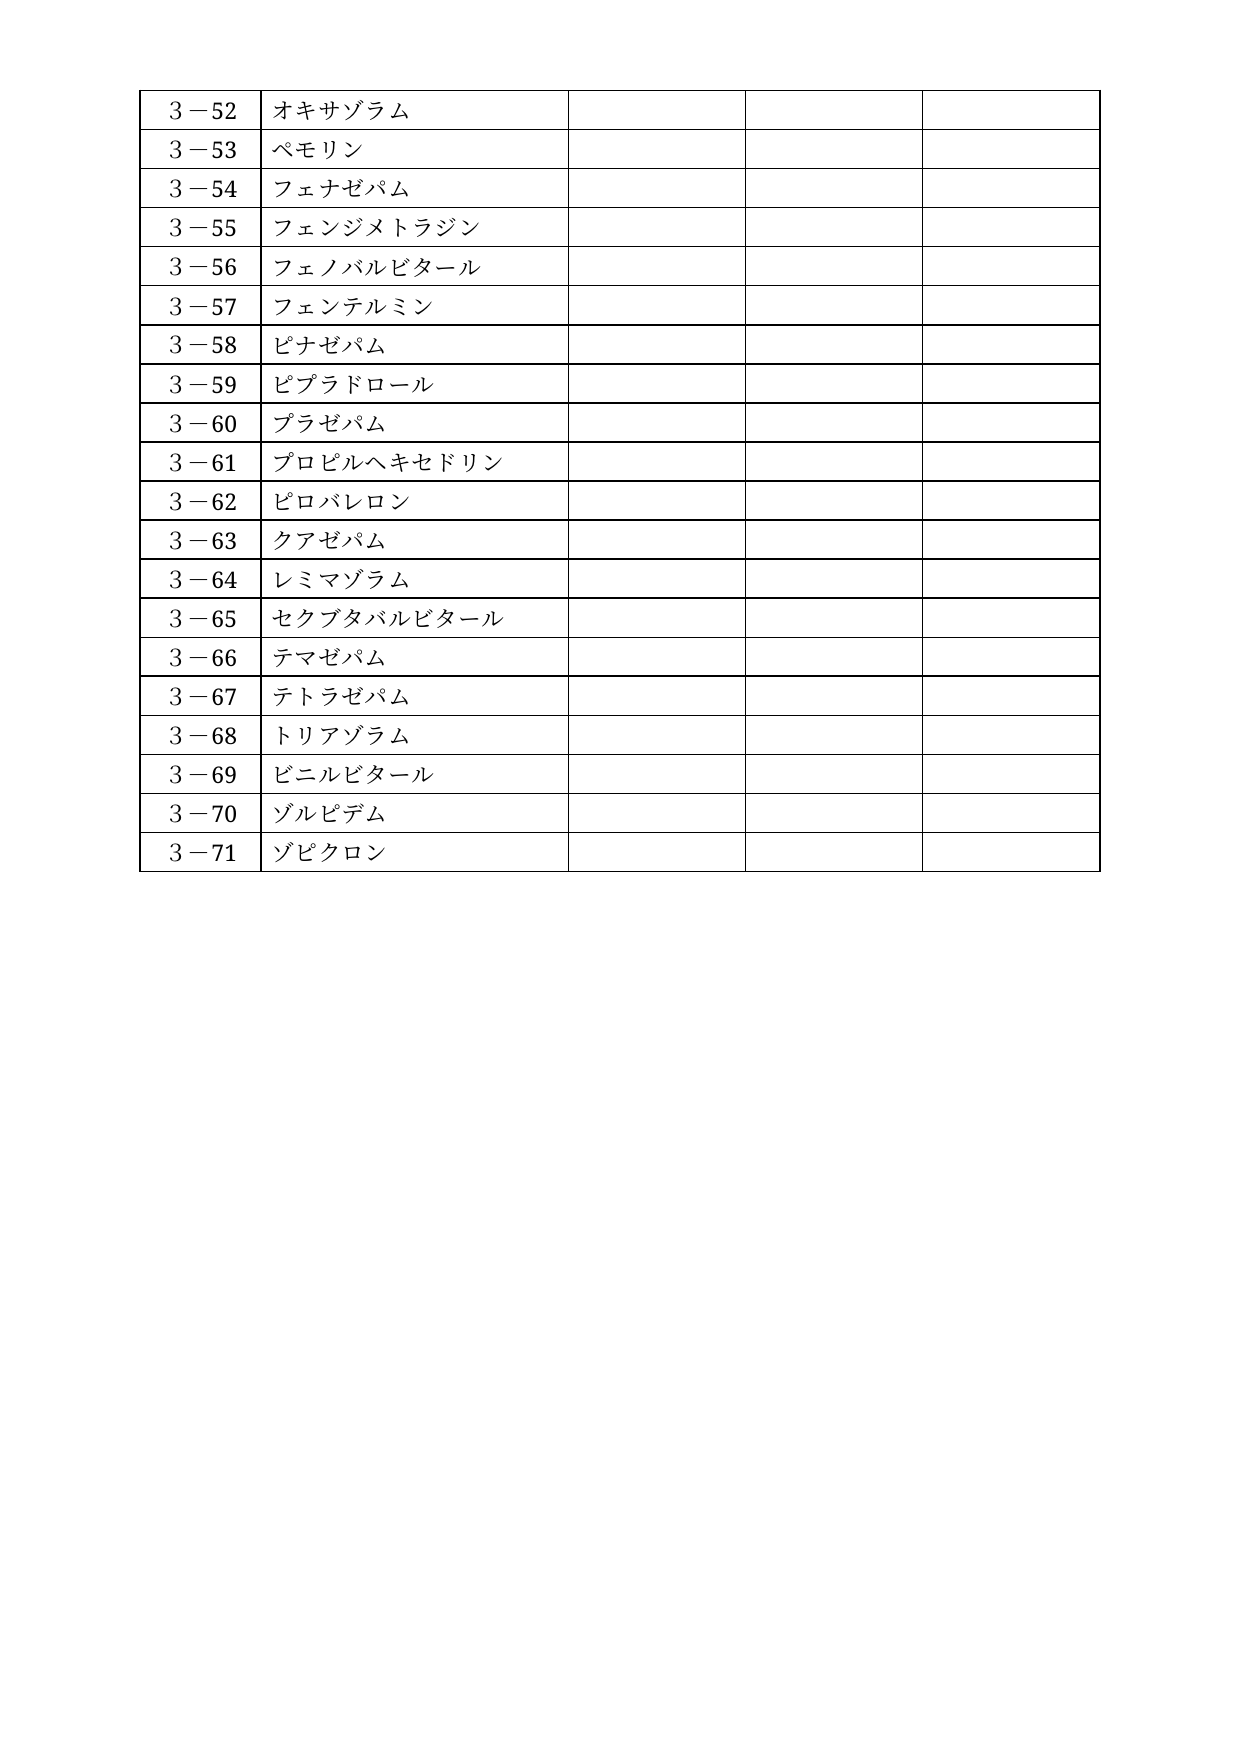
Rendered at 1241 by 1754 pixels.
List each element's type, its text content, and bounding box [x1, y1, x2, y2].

table_cell [923, 404, 1099, 441]
table_cell オキサゾラム [262, 91, 568, 128]
table_cell [746, 560, 922, 597]
table_cell [569, 521, 745, 558]
table_cell セクブタバルビタール [262, 599, 568, 636]
table_cell トリアゾラム [262, 716, 568, 753]
table_cell ピロバレロン [262, 482, 568, 519]
table_cell [923, 326, 1099, 363]
table_cell ３－62 [141, 482, 260, 519]
table_cell ３－66 [141, 638, 260, 675]
table_cell フェンテルミン [262, 286, 568, 324]
table_cell [746, 404, 922, 441]
table_cell [569, 169, 745, 207]
table_cell [569, 91, 745, 128]
table_cell [569, 482, 745, 519]
table_cell ３－65 [141, 599, 260, 636]
table_cell ３－63 [141, 521, 260, 558]
table_cell [923, 365, 1099, 402]
table_cell ３－67 [141, 677, 260, 714]
table_cell プラゼパム [262, 404, 568, 441]
table_cell ３－52 [141, 91, 260, 128]
table_cell [746, 169, 922, 207]
table_cell ビニルビタール [262, 755, 568, 793]
table_cell ３－64 [141, 560, 260, 597]
table_cell [746, 794, 922, 832]
table_cell テトラゼパム [262, 677, 568, 714]
table_cell [569, 404, 745, 441]
table_cell ３－69 [141, 755, 260, 793]
table_cell ３－70 [141, 794, 260, 832]
table_cell [923, 443, 1099, 480]
table_cell ペモリン [262, 130, 568, 168]
table_cell ピプラドロール [262, 365, 568, 402]
table_cell [746, 482, 922, 519]
table_cell [923, 169, 1099, 207]
table_cell [923, 560, 1099, 597]
table_cell ３－55 [141, 208, 260, 246]
table_cell ３－71 [141, 833, 260, 871]
table_cell [923, 482, 1099, 519]
table_cell [746, 599, 922, 636]
table_cell ピナゼパム [262, 326, 568, 363]
table_cell [569, 599, 745, 636]
table_cell [746, 130, 922, 168]
table_cell [746, 326, 922, 363]
table_cell [923, 599, 1099, 636]
table_cell [746, 716, 922, 753]
table_cell [746, 755, 922, 793]
table_cell [923, 794, 1099, 832]
table_cell [746, 247, 922, 285]
table_cell ゾピクロン [262, 833, 568, 871]
table_cell [923, 130, 1099, 168]
table_cell [746, 365, 922, 402]
table_cell フェナゼパム [262, 169, 568, 207]
table_cell [923, 247, 1099, 285]
table_cell [569, 794, 745, 832]
table_cell ゾルピデム [262, 794, 568, 832]
table_cell [923, 286, 1099, 324]
table_cell ３－68 [141, 716, 260, 753]
table_cell [923, 91, 1099, 128]
table_cell [746, 286, 922, 324]
table_cell [923, 521, 1099, 558]
table_cell [569, 755, 745, 793]
table_cell ３－61 [141, 443, 260, 480]
table_cell ３－53 [141, 130, 260, 168]
table_cell [923, 716, 1099, 753]
table_cell [746, 677, 922, 714]
table_cell フェンジメトラジン [262, 208, 568, 246]
table_cell [569, 286, 745, 324]
table_cell [746, 91, 922, 128]
table_cell [746, 208, 922, 246]
table_cell ３－54 [141, 169, 260, 207]
table_cell [569, 716, 745, 753]
table_cell [746, 638, 922, 675]
table_cell [746, 443, 922, 480]
table_cell ３－57 [141, 286, 260, 324]
table_cell ３－59 [141, 365, 260, 402]
table_cell [923, 755, 1099, 793]
table_cell [923, 638, 1099, 675]
table_cell [923, 833, 1099, 871]
table_cell [569, 443, 745, 480]
table_cell [569, 833, 745, 871]
table_cell [569, 638, 745, 675]
table_cell [569, 365, 745, 402]
table_cell ３－56 [141, 247, 260, 285]
table_cell [569, 130, 745, 168]
table_cell クアゼパム [262, 521, 568, 558]
table_cell [569, 247, 745, 285]
table_cell ３－58 [141, 326, 260, 363]
table_cell [746, 521, 922, 558]
table_cell フェノバルビタール [262, 247, 568, 285]
table_cell [746, 833, 922, 871]
table_cell テマゼパム [262, 638, 568, 675]
table_cell [569, 208, 745, 246]
table_cell レミマゾラム [262, 560, 568, 597]
table_cell ３－60 [141, 404, 260, 441]
table_cell [923, 677, 1099, 714]
table_cell プロピルヘキセドリン [262, 443, 568, 480]
table_cell [569, 560, 745, 597]
table_cell [569, 326, 745, 363]
table_cell [923, 208, 1099, 246]
table_cell [569, 677, 745, 714]
